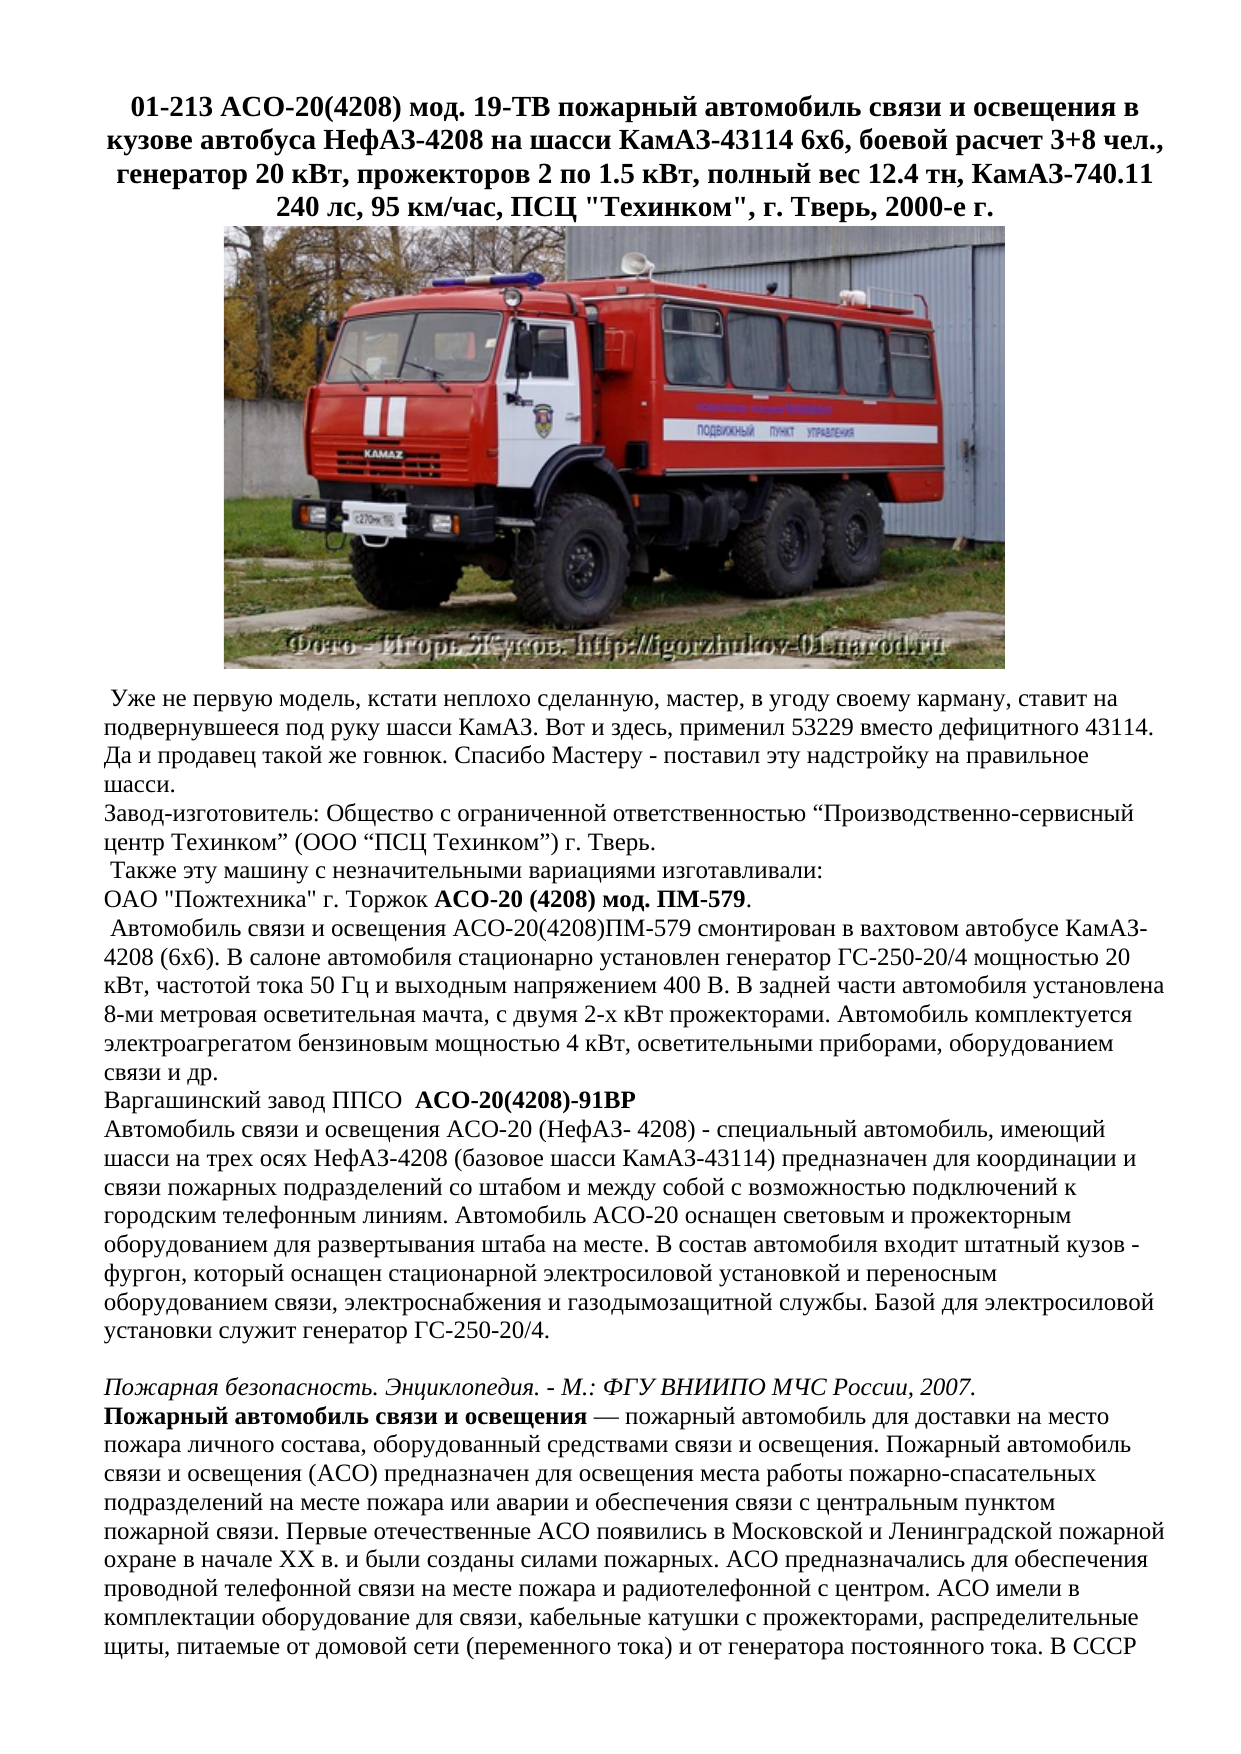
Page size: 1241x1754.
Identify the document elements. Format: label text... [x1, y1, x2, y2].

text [103, 1401, 1167, 1659]
text 01-213 АСО-20(4208) мод. 19-ТВ пожарный автомобиль связи и освещения в кузове автобуса НефАЗ-4208 на шасси КамАЗ-43114 6х6, боевой расчет 3+8 чел., генератор 20 кВт, прожекторов 2 по 1.5 кВт, полный вес 12.4 тн, КамАЗ-740.11 240 лс, 95 км/час, ПСЦ "Техинком", г. Тверь, 2000-е г. [103, 89, 1167, 223]
text Уже не первую модель, кстати неплохо сделанную, мастер, в угоду своему карману, ставит на подвернувшееся под руку шасси КамАЗ. Вот и здесь, применил 53229 вместо дефицитного 43114. Да и продавец такой же говнюк. Спасибо Мастеру - поставил эту надстройку на правильное шасси. [103, 683, 1167, 798]
text Автомобиль связи и освещения АСО-20(4208)ПМ-579 смонтирован в вахтовом автобусе КамАЗ-4208 (6х6). В салоне автомобиля стационарно установлен генератор ГС-250-20/4 мощностью 20 кВт, частотой тока 50 Гц и выходным напряжением 400 В. В задней части автомобиля установлена 8-ми метровая осветительная мачта, с двумя 2-х кВт прожекторами. Автомобиль комплектуется электроагрегатом бензиновым мощностью 4 кВт, осветительными приборами, оборудованием связи и др. [103, 913, 1167, 1085]
picture [223, 226, 1005, 669]
text Также эту машину с незначительными вариациями изготавливали: [103, 855, 1167, 884]
text Автомобиль связи и освещения АСО-20 (НефАЗ- 4208) - специальный автомобиль, имеющий шасси на трех осях НефАЗ-4208 (базовое шасси КамАЗ-43114) предназначен для координации и связи пожарных подразделений со штабом и между собой с возможностью подключений к городским телефонным линиям. Автомобиль АСО-20 оснащен световым и прожекторным оборудованием для развертывания штаба на месте. В состав автомобиля входит штатный кузов - фургон, который оснащен стационарной электросиловой установкой и переносным оборудованием связи, электроснабжения и газодымозащитной службы. Базой для электросиловой установки служит генератор ГС-250-20/4. [103, 1114, 1167, 1344]
text Пожарная безопасность. Энциклопедия. - М.: ФГУ ВНИИПО МЧС России, 2007. [103, 1372, 1167, 1401]
text ОАО "Пожтехника" г. Торжок АСО-20 (4208) мод. ПМ-579. [103, 884, 1167, 913]
text Варгашинский завод ППСО АСО-20(4208)-91ВР [103, 1085, 1167, 1114]
text Завод-изготовитель: Общество с ограниченной ответственностью “Производственно-сервисный центр Техинком” (ООО “ПСЦ Техинком”) г. Тверь. [103, 798, 1167, 855]
